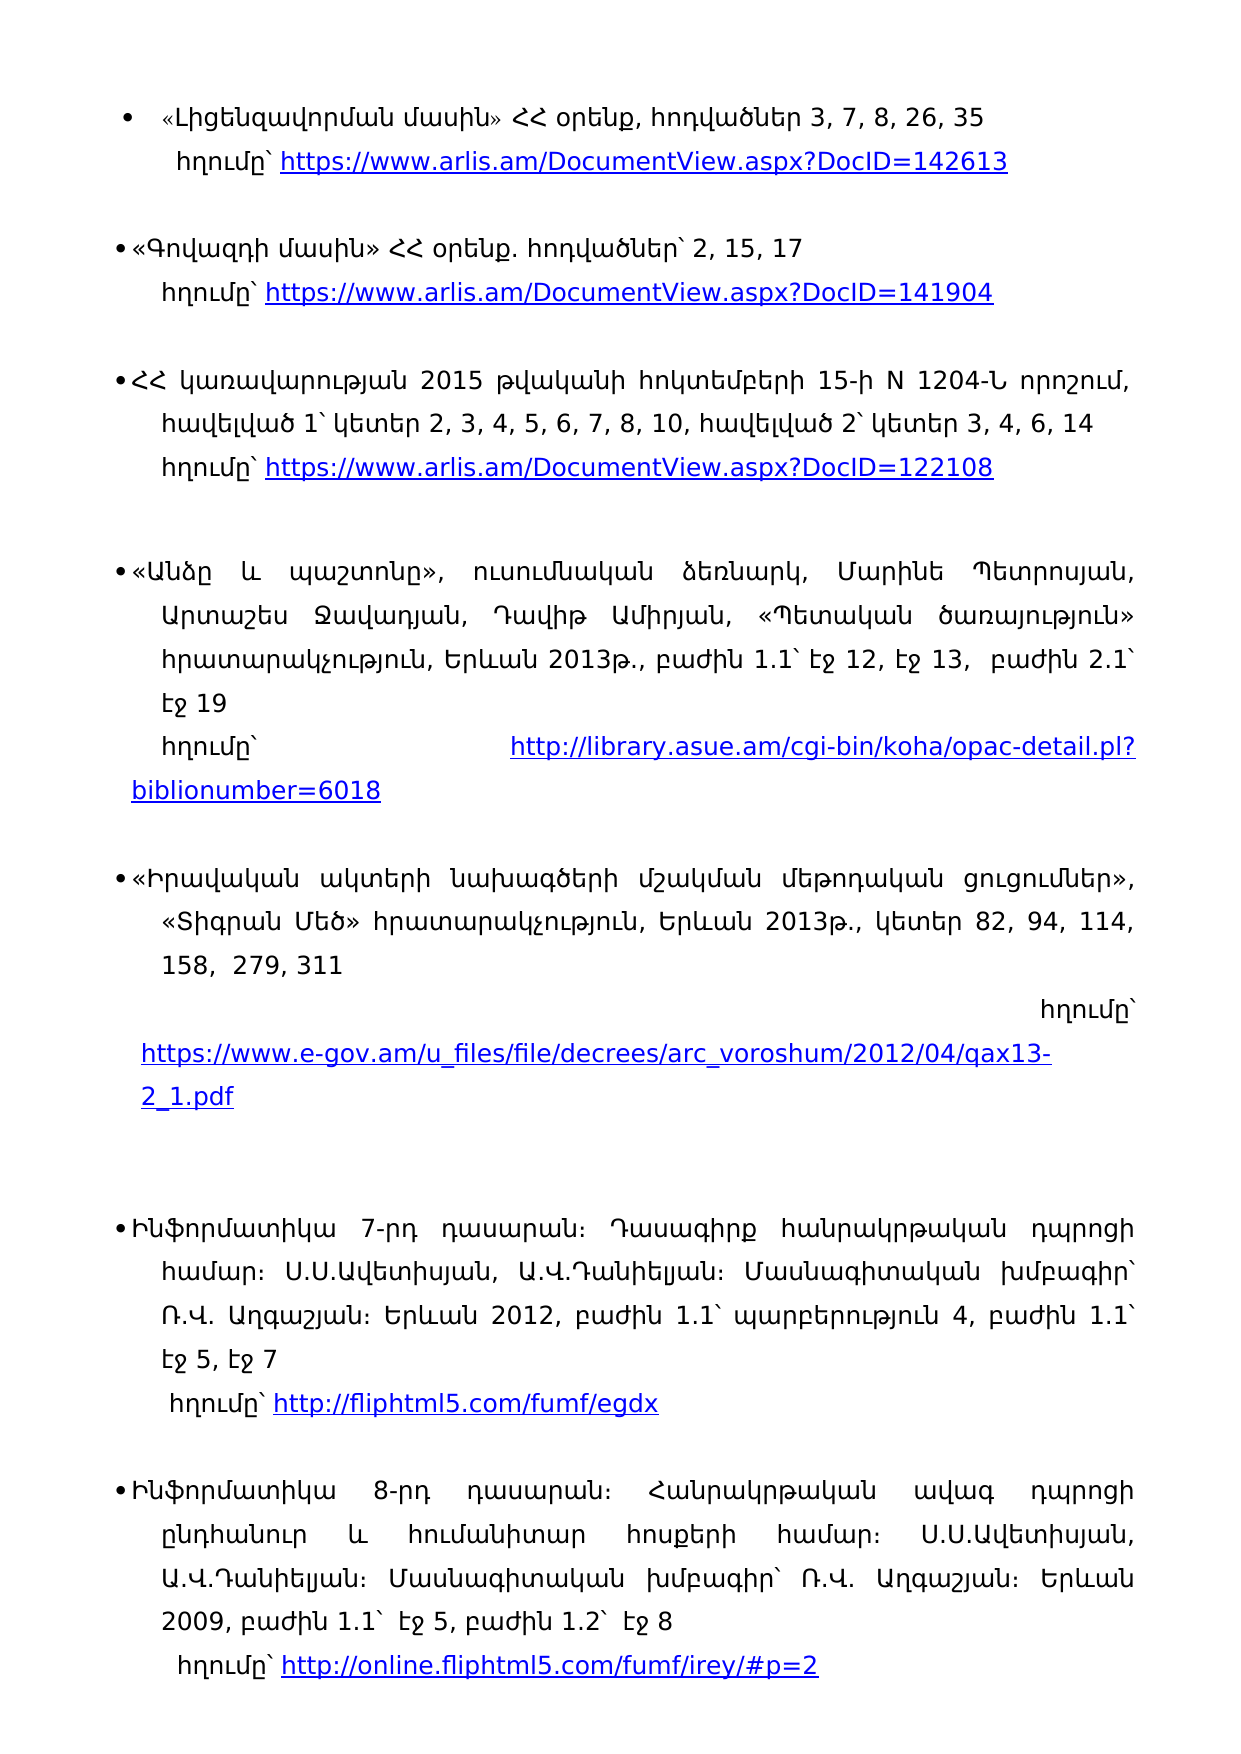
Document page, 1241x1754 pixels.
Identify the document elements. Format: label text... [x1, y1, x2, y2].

list հղումը՝ https://www.arlis.am/DocumentView.aspx?DocID=142613 [176, 147, 1131, 176]
list Ինֆորմատիկա 8-րդ դասարան։ Հանրակրթական ավագ դպրոցի ընդհանուր և հումանիտար հոսքերի համար։ Ս.Ս.Ավետիսյան, Ա.Վ.Դանիելյան։ Մասնագիտական խմբագիր՝ Ռ.Վ. Աղգաշյան։ Երևան 2009, բաժին 1.1՝ էջ 5, բաժին 1.2՝ էջ 8 [116, 1476, 1136, 1637]
list հղումը՝ https://www.arlis.am/DocumentView.aspx?DocID=122108 [161, 453, 1131, 483]
text հղումը՝ http://library.asue.am/cgi-bin/koha/opac-detail.pl?biblionumber=6018 [131, 733, 1136, 806]
text հղումը՝ http://online.fliphtml5.com/fumf/irey/#p=2 [141, 1651, 1136, 1681]
list «Անձը և պաշտոնը», ուսումնական ձեռնարկ, Մարինե Պետրոսյան, Արտաշես Ջավադյան, Դավիթ Ամիրյան, «Պետական ծառայություն» հրատարակչություն, Երևան 2013թ., բաժին 1.1՝ էջ 12, էջ 13, բաժին 2.1՝ էջ 19 [116, 558, 1136, 718]
text հղումը՝ http://fliphtml5.com/fumf/egdx [131, 1389, 1136, 1418]
list «Գովազդի մասին» ՀՀ օրենք. հոդվածներ՝ 2, 15, 17 [116, 235, 1131, 264]
list ՀՀ կառավարության 2015 թվականի հոկտեմբերի 15-ի N 1204-Ն որոշում, հավելված 1՝ կետեր 2, 3, 4, 5, 6, 7, 8, 10, հավելված 2՝ կետեր 3, 4, 6, 14 [116, 366, 1131, 439]
list «Իրավական ակտերի նախագծերի մշակման մեթոդական ցուցումներ», «Տիգրան Մեծ» հրատարակչություն, Երևան 2013թ., կետեր 82, 94, 114, 158, 279, 311 [116, 864, 1136, 981]
list հղումը՝ https://www.arlis.am/DocumentView.aspx?DocID=141904 [161, 278, 1131, 308]
text հղումը՝ https://www.e-gov.am/u_files/file/decrees/arc_voroshum/2012/04/qax13-2_1.pdf [141, 995, 1136, 1112]
list Լիցենզավորման մասին ՀՀ օրենք, հոդվածներ 3, 7, 8, 26, 35 [123, 103, 1131, 133]
list Ինֆորմատիկա 7-րդ դասարան։ Դասագիրք հանրակրթական դպրոցի համար։ Ս.Ս.Ավետիսյան, Ա.Վ.Դանիելյան։ Մասնագիտական խմբագիր՝ Ռ.Վ. Աղգաշյան։ Երևան 2012, բաժին 1.1՝ պարբերություն 4, բաժին 1.1՝ էջ 5, էջ 7 [116, 1214, 1136, 1374]
